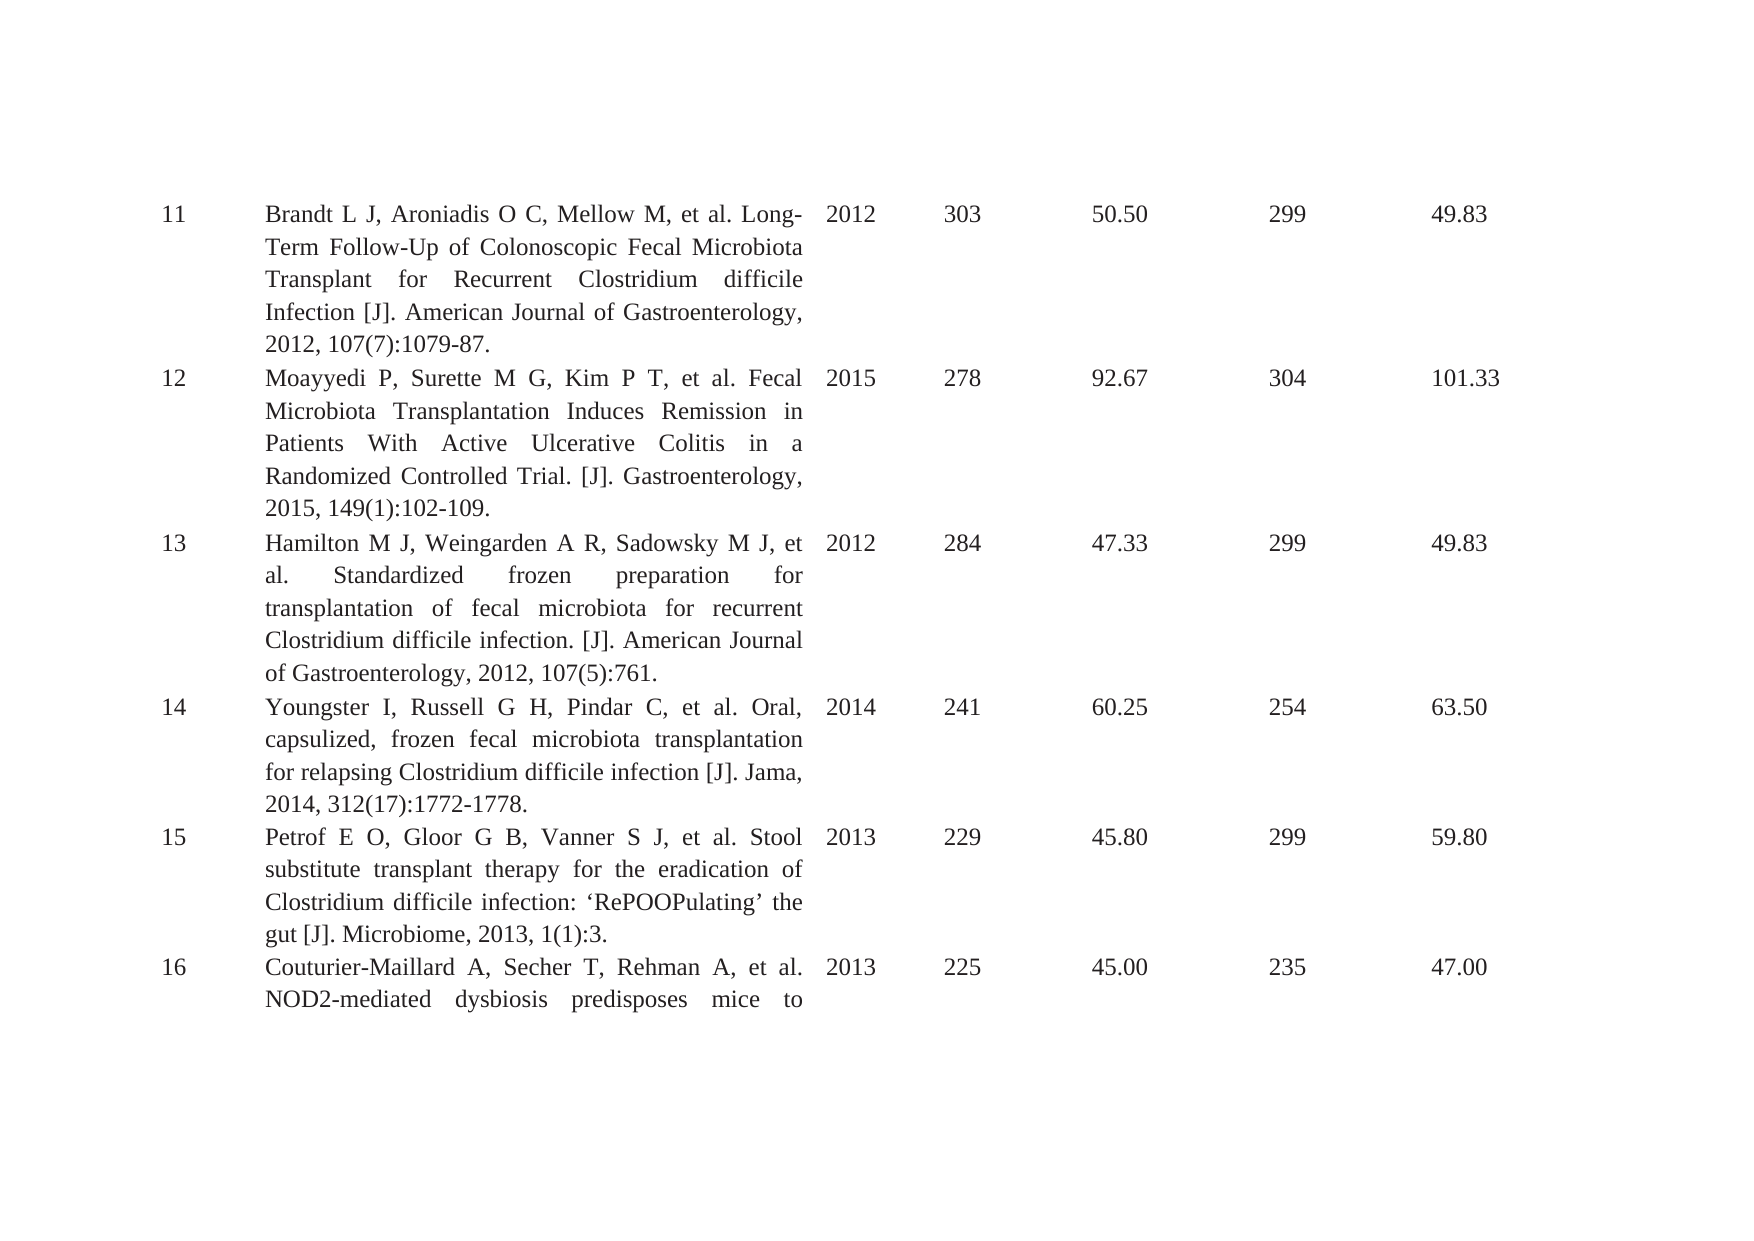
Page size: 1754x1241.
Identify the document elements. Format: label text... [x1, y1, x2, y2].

table_cell Petrof E O, Gloor G B, Vanner S J, et al. Stool substitute transplant therapy for the eradication of Clostridium difficile infection: ‘RePOOPulating’ the gut [J]. Microbiome, 2013, 1(1):3. [254, 820, 814, 950]
table_cell 304 [1258, 362, 1420, 526]
table_cell Moayyedi P, Surette M G, Kim P T, et al. Fecal Microbiota Transplantation Induces Remission in Patients With Active Ulcerative Colitis in a Randomized Controlled Trial. [J]. Gastroenterology, 2015, 149(1):102-109. [254, 362, 814, 526]
table_cell 45.00 [1080, 950, 1257, 1043]
table_cell 47.33 [1080, 526, 1257, 690]
table_cell 241 [933, 690, 1080, 820]
table_cell 12 [150, 362, 253, 526]
table_cell 284 [933, 526, 1080, 690]
table_cell 2013 [815, 820, 932, 950]
table_cell 60.25 [1080, 690, 1257, 820]
table_cell 2012 [815, 526, 932, 690]
table_cell 45.80 [1080, 820, 1257, 950]
table_cell 13 [150, 526, 253, 690]
table_cell 299 [1258, 526, 1420, 690]
table_cell 49.83 [1420, 526, 1597, 690]
table_cell 235 [1258, 950, 1420, 1043]
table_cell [254, 950, 814, 1043]
table_cell 2014 [815, 690, 932, 820]
table_cell 47.00 [1420, 950, 1597, 1043]
table_cell 92.67 [1080, 362, 1257, 526]
table_cell 101.33 [1420, 362, 1597, 526]
table_cell 59.80 [1420, 820, 1597, 950]
table_cell 2012 [815, 198, 932, 362]
table_cell 254 [1258, 690, 1420, 820]
table_cell 303 [933, 198, 1080, 362]
table_cell 2015 [815, 362, 932, 526]
table_cell 278 [933, 362, 1080, 526]
table_cell 225 [933, 950, 1080, 1043]
table_cell 11 [150, 198, 253, 362]
table_cell 2013 [815, 950, 932, 1043]
table_cell 49.83 [1420, 198, 1597, 362]
table_cell 14 [150, 690, 253, 820]
table_cell 50.50 [1080, 198, 1257, 362]
table_cell 229 [933, 820, 1080, 950]
table_cell Brandt L J, Aroniadis O C, Mellow M, et al. Long-Term Follow-Up of Colonoscopic Fecal Microbiota Transplant for Recurrent Clostridium difficile Infection [J]. American Journal of Gastroenterology, 2012, 107(7):1079-87. [254, 198, 814, 362]
table_cell 299 [1258, 820, 1420, 950]
table_cell 299 [1258, 198, 1420, 362]
table_cell 63.50 [1420, 690, 1597, 820]
table_cell Youngster I, Russell G H, Pindar C, et al. Oral, capsulized, frozen fecal microbiota transplantation for relapsing Clostridium difficile infection [J]. Jama, 2014, 312(17):1772-1778. [254, 690, 814, 820]
table_cell 15 [150, 820, 253, 950]
table_cell Hamilton M J, Weingarden A R, Sadowsky M J, et al. Standardized frozen preparation for transplantation of fecal microbiota for recurrent Clostridium difficile infection. [J]. American Journal of Gastroenterology, 2012, 107(5):761. [254, 526, 814, 690]
table_cell 16 [150, 950, 253, 1043]
